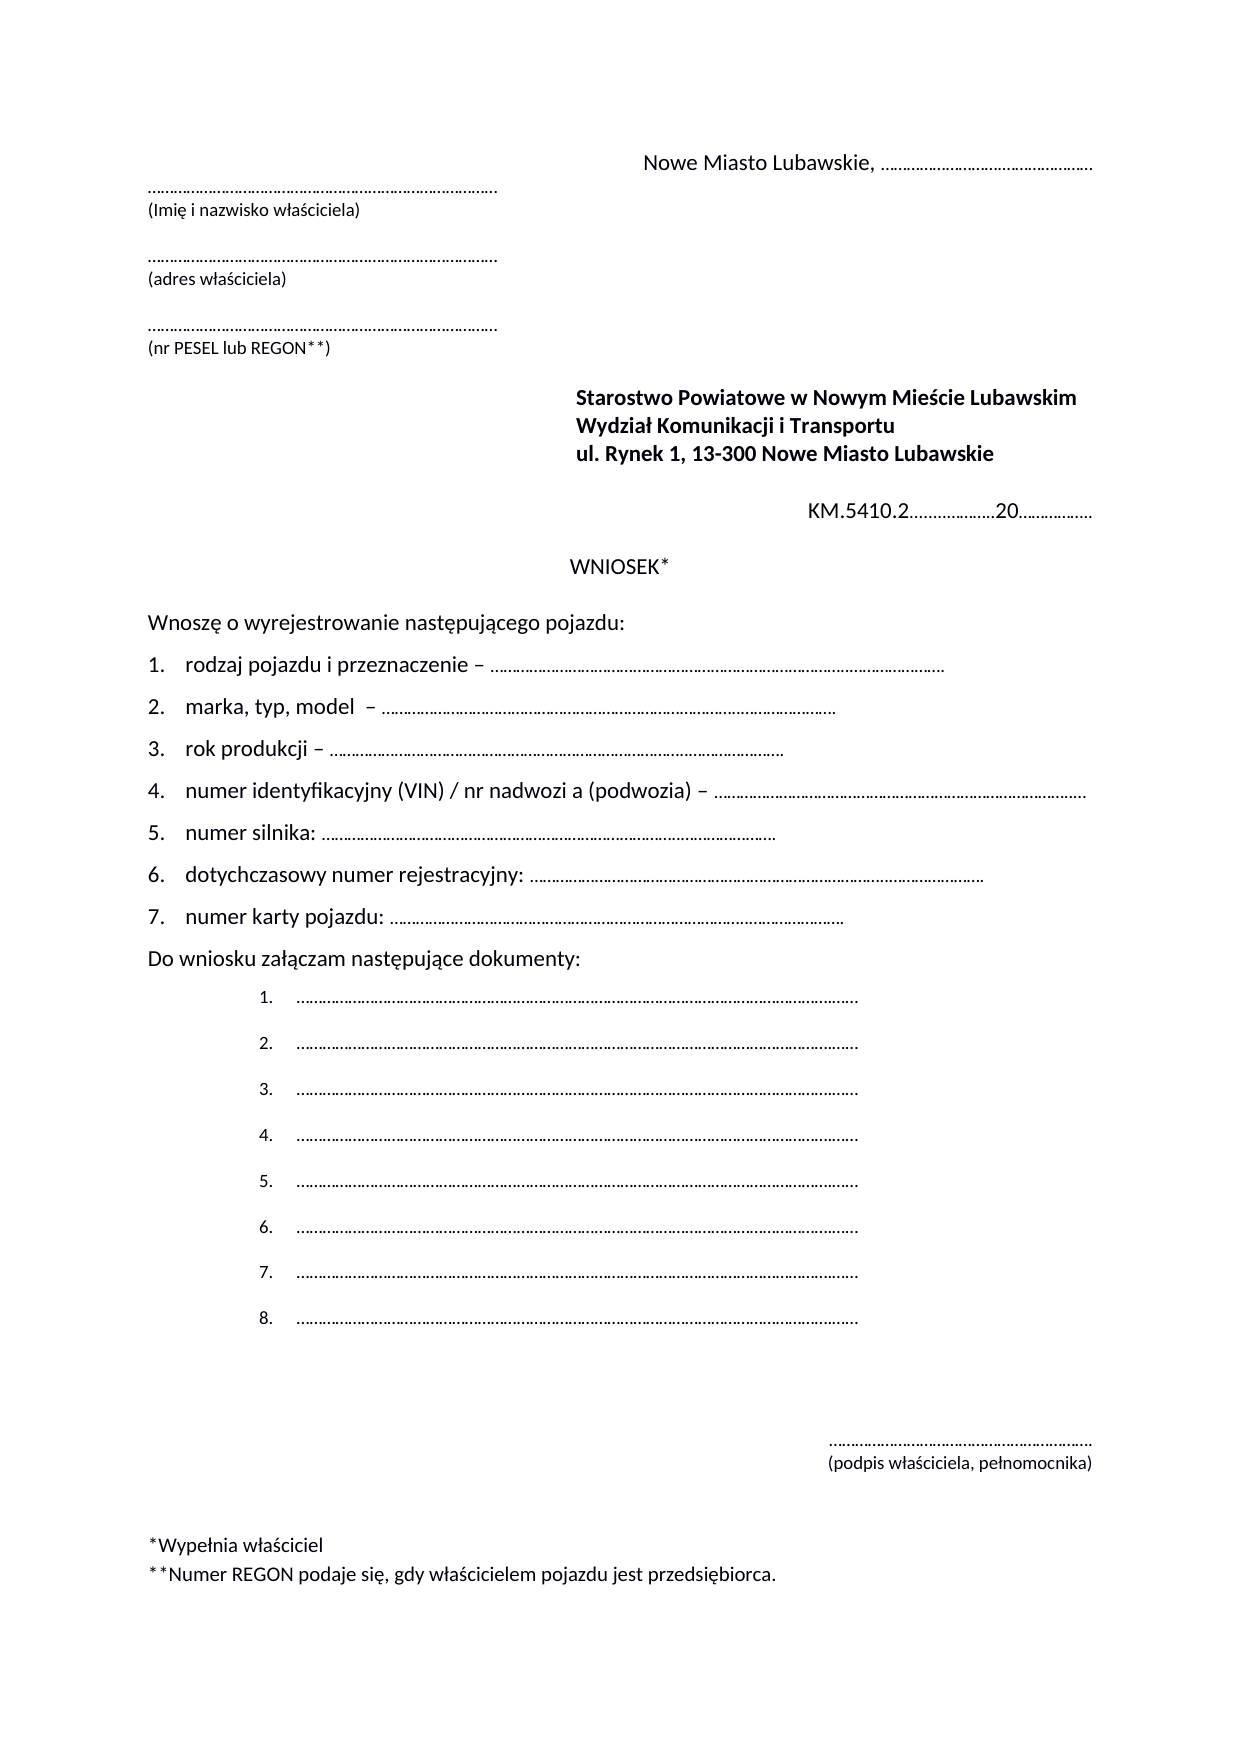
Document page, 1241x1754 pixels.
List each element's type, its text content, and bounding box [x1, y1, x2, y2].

list …………………………………………………………………………………………………………….…… [259, 1032, 1093, 1054]
text ……………………………………………………. (podpis właściciela, pełnomocnika) [148, 1429, 1093, 1474]
text ……………………………………………………………………… [148, 244, 1093, 267]
text (adres właściciela) [148, 267, 1093, 290]
list numer identyfikacyjny (VIN) / nr nadwozi a (podwozia) – ………………………………………………………………………..… [148, 776, 1093, 804]
text (Imię i nazwisko właściciela) [148, 198, 1093, 221]
list numer karty pojazdu: ………………………………………………………………………..…………………. [148, 902, 1093, 930]
list dotychczasowy numer rejestracyjny: ………………………………………………………………………..…………………. [148, 860, 1093, 888]
list …………………………………………………………………………………………………………….…… [259, 1077, 1093, 1100]
list …………………………………………………………………………………………………………….…… [259, 1215, 1093, 1238]
text Starostwo Powiatowe w Nowym Mieście Lubawskim [148, 383, 1093, 411]
text KM.5410.2........………..20…………….. [148, 496, 1093, 524]
list *Wypełnia właściciel [148, 1532, 1093, 1557]
text (nr PESEL lub REGON**) [148, 336, 1093, 359]
list …………………………………………………………………………………………………………….…… [259, 1123, 1093, 1146]
list marka, typ, model – ………………………………………………………………………..…………………. [148, 692, 1093, 720]
text Nowe Miasto Lubawskie, ……………………….………………… [148, 148, 1093, 176]
text Wydział Komunikacji i Transportu [148, 411, 1093, 439]
list **Numer REGON podaje się, gdy właścicielem pojazdu jest przedsiębiorca. [148, 1561, 1093, 1587]
text ……………………………………………………………………… [148, 176, 1093, 198]
text ……………………………………………………………………… [148, 313, 1093, 336]
list …………………………………………………………………………………………………………….…… [259, 1261, 1093, 1284]
text WNIOSEK* [148, 552, 1093, 580]
list numer silnika: ………………………………………………………………………..…………………. [148, 818, 1093, 846]
text Wnoszę o wyrejestrowanie następującego pojazdu: [148, 608, 1093, 636]
list …………………………………………………………………………………………………………….…… [259, 1307, 1093, 1329]
list Do wniosku załączam następujące dokumenty: [148, 944, 1093, 972]
list rok produkcji – ………………………………………………………………………..…………………. [148, 734, 1093, 762]
text ul. Rynek 1, 13-300 Nowe Miasto Lubawskie [148, 439, 1093, 467]
list …………………………………………………………………………………………………………….…… [259, 1169, 1093, 1192]
list rodzaj pojazdu i przeznaczenie – ………………………………………………………………………..…………………. [148, 650, 1093, 678]
list …………………………………………………………………………………………………………….…… [259, 986, 1093, 1009]
